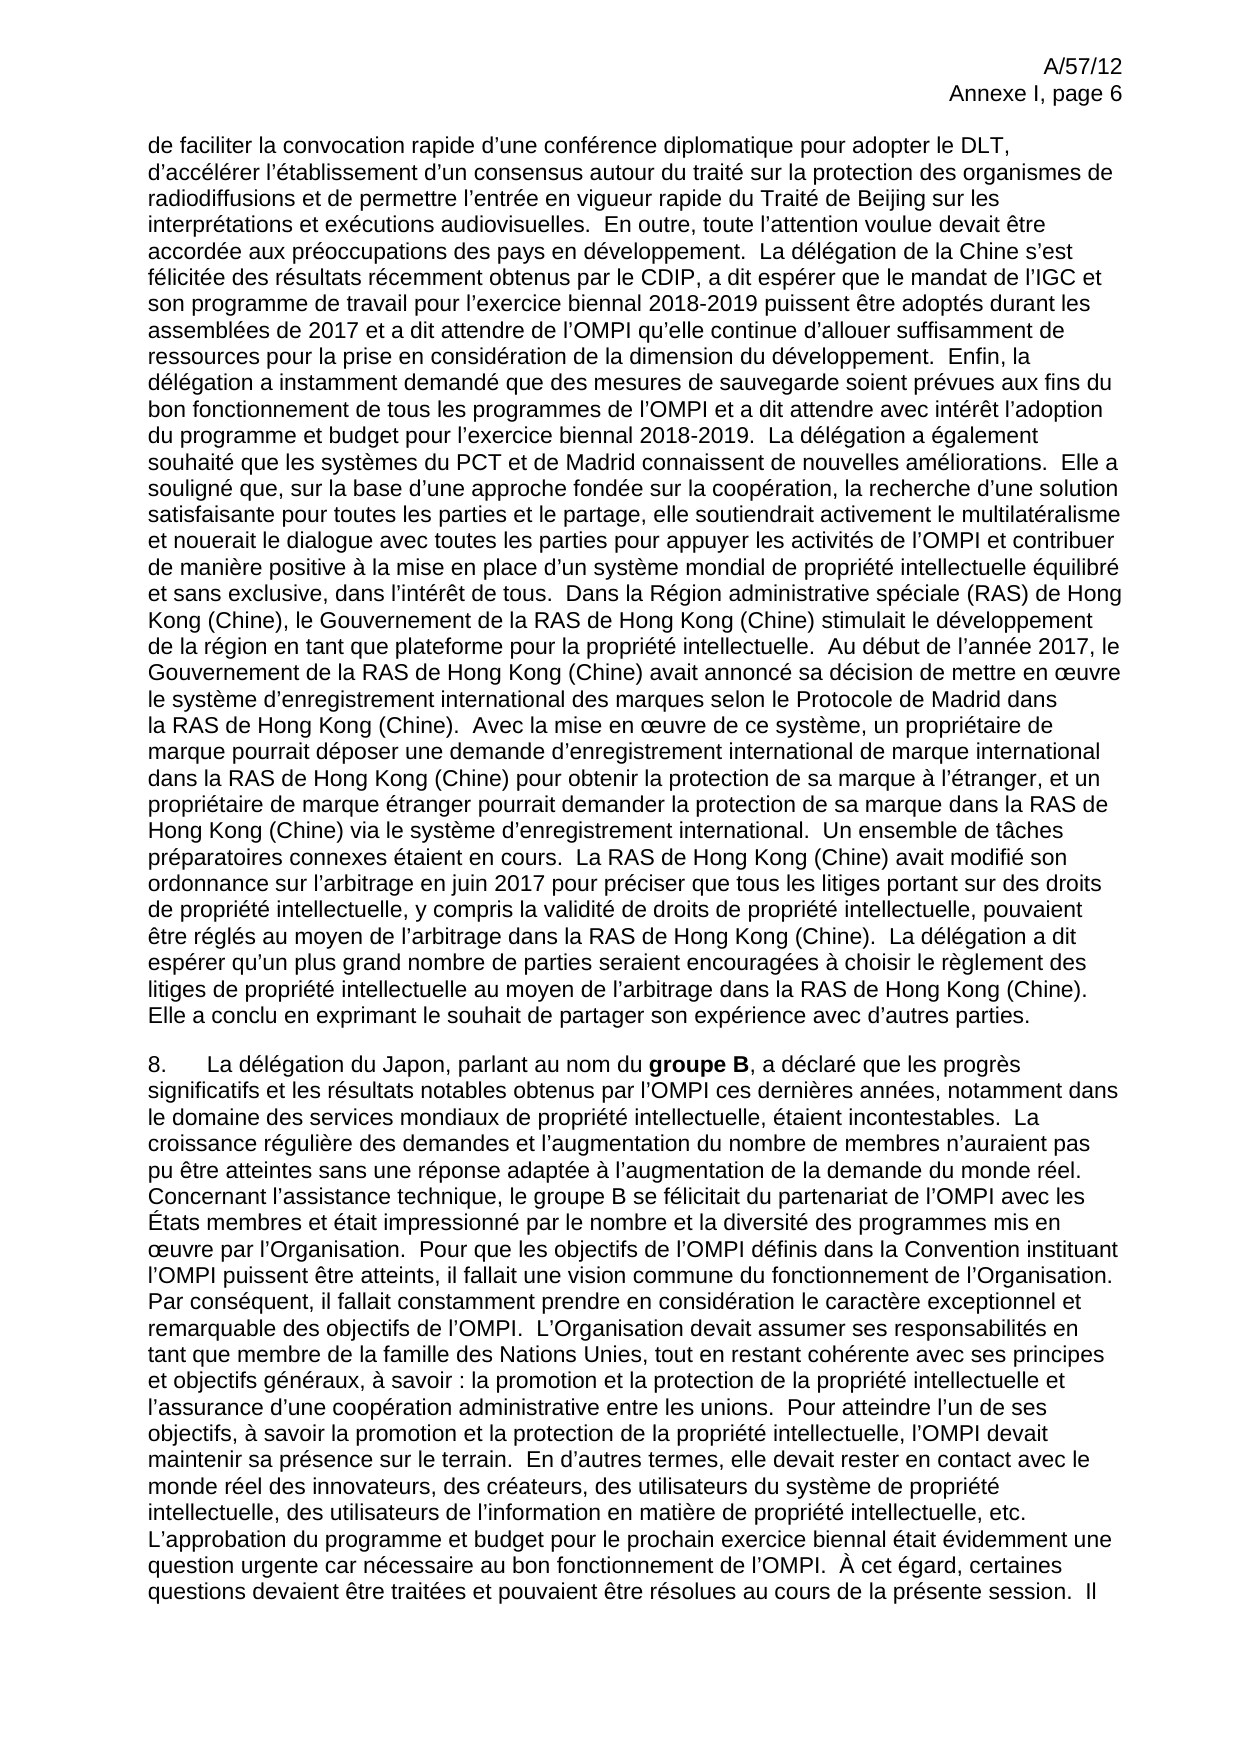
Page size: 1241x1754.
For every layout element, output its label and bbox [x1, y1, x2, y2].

text [148, 132, 1122, 1028]
text [148, 1051, 1122, 1604]
